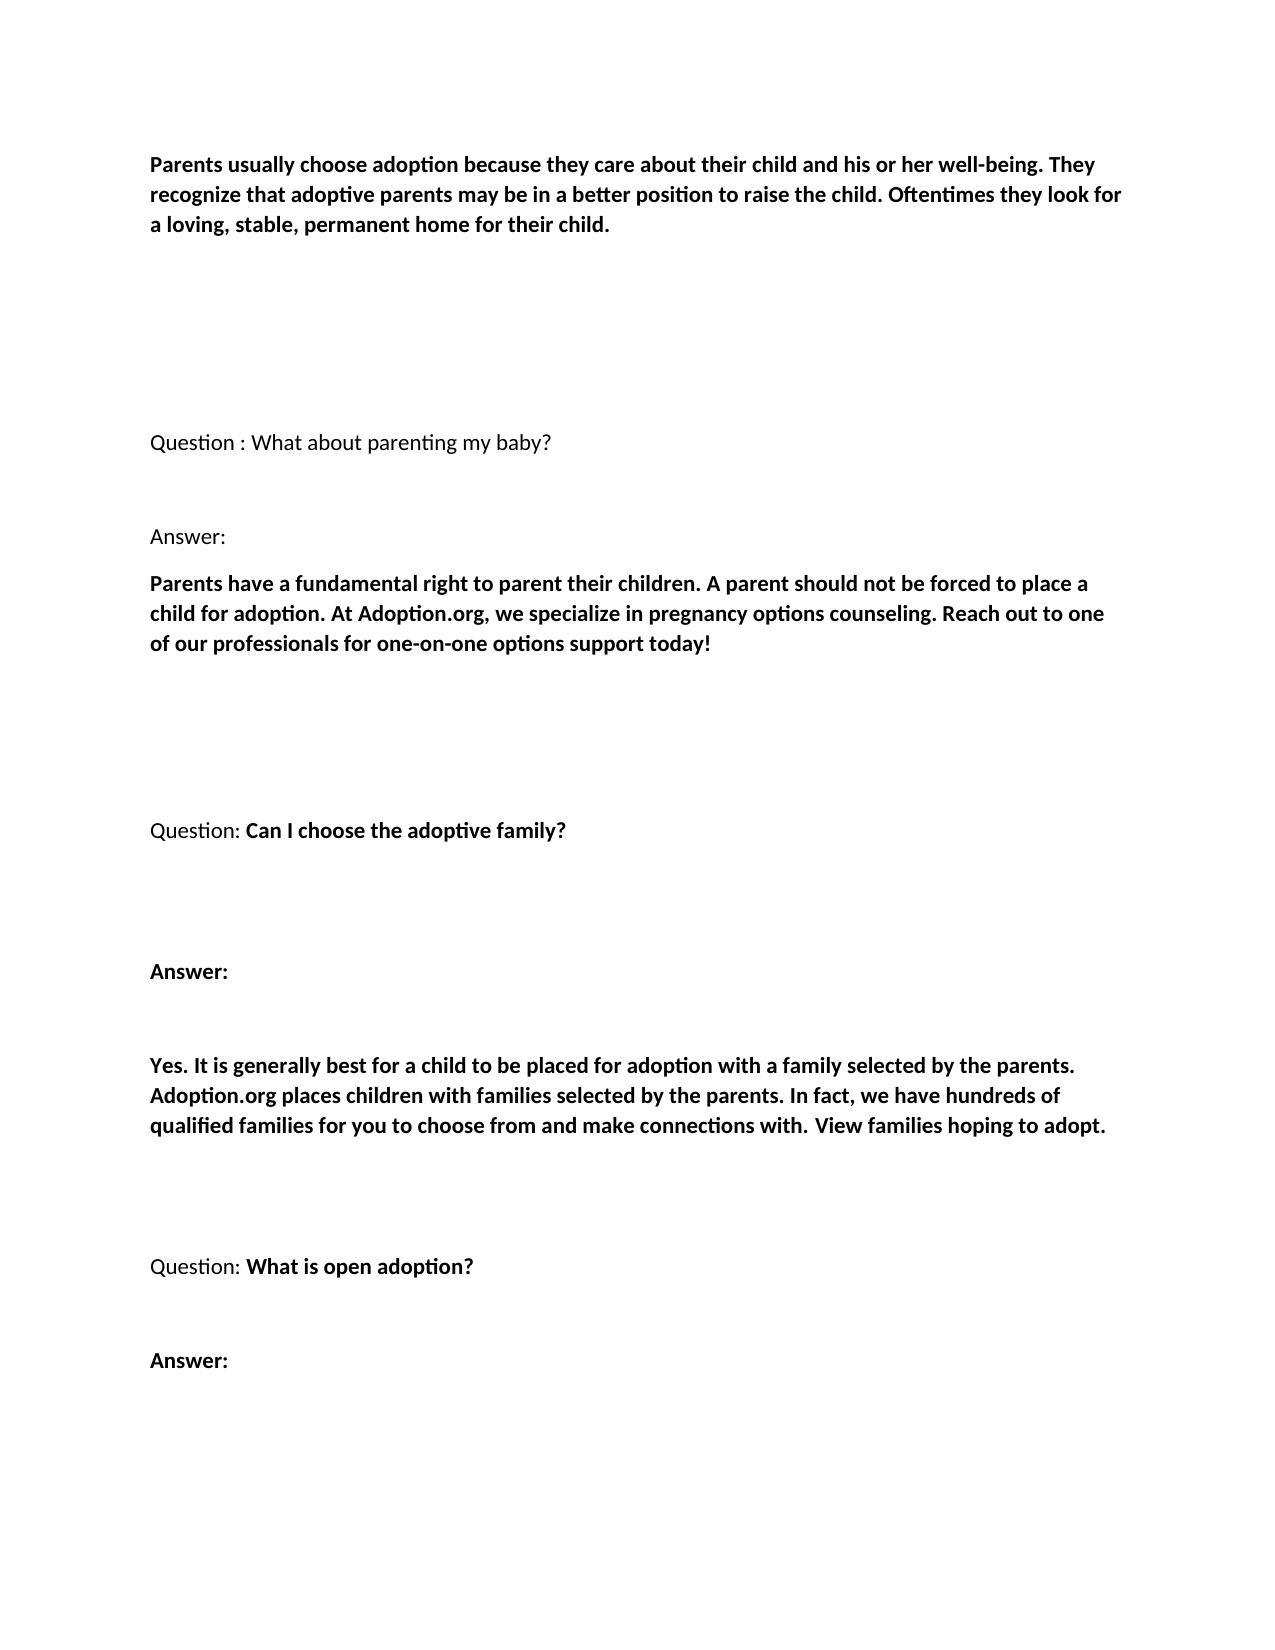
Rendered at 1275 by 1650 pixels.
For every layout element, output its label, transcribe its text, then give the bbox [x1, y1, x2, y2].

text Answer: [150, 522, 1125, 550]
text Question: What is open adoption? [150, 1252, 1125, 1280]
text Yes. It is generally best for a child to be placed for adoption with a family selected by the parents. Adoption.org places children with families selected by the parents. In fact, we have hundreds of qualified families for you to choose from and make connections with. View families hoping to adopt. [150, 1051, 1125, 1139]
text Question : What about parenting my baby? [150, 428, 1125, 456]
text Parents have a fundamental right to parent their children. A parent should not be forced to place a child for adoption. At Adoption.org, we specialize in pregnancy options counseling. Reach out to one of our professionals for one-on-one options support today! [150, 569, 1125, 657]
text Answer: [150, 1346, 1125, 1374]
text Question: Can I choose the adoptive family? [150, 817, 1125, 845]
text Parents usually choose adoption because they care about their child and his or her well-being. They recognize that adoptive parents may be in a better position to raise the child. Oftentimes they look for a loving, stable, permanent home for their child. [150, 150, 1125, 238]
text Answer: [150, 957, 1125, 985]
